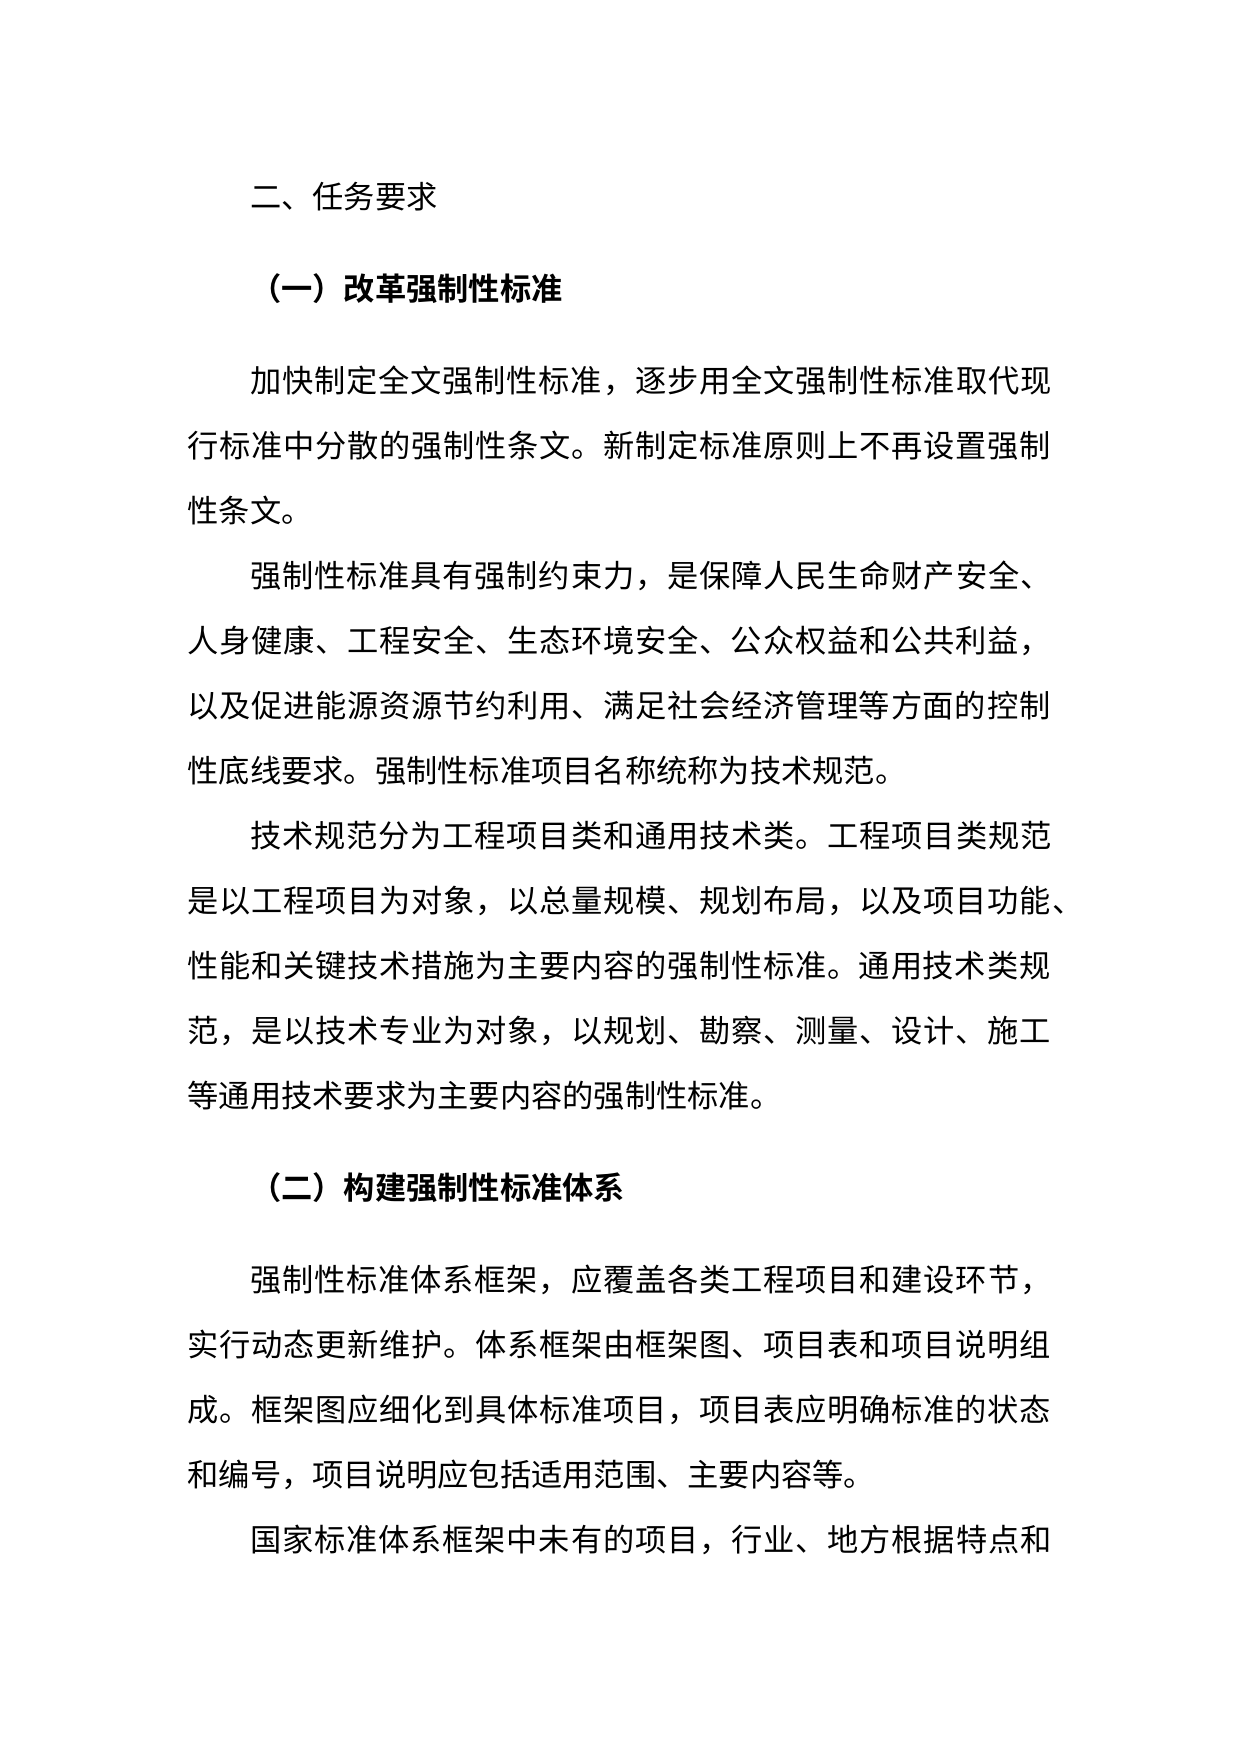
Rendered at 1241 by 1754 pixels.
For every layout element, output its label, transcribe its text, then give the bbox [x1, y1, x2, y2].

text 加快制定全文强制性标准，逐步用全文强制性标准取代现行标准中分散的强制性条文。新制定标准原则上不再设置强制性条文。 [187, 346, 1053, 541]
text 强制性标准具有强制约束力，是保障人民生命财产安全、人身健康、工程安全、生态环境安全、公众权益和公共利益，以及促进能源资源节约利用、满足社会经济管理等方面的控制性底线要求。强制性标准项目名称统称为技术规范。 [187, 541, 1053, 801]
subtitle （一）改革强制性标准 [187, 254, 1053, 319]
text 强制性标准体系框架，应覆盖各类工程项目和建设环节，实行动态更新维护。体系框架由框架图、项目表和项目说明组成。框架图应细化到具体标准项目，项目表应明确标准的状态和编号，项目说明应包括适用范围、主要内容等。 [187, 1245, 1053, 1505]
subtitle 二、任务要求 [187, 162, 1053, 227]
text 技术规范分为工程项目类和通用技术类。工程项目类规范，是以工程项目为对象，以总量规模、规划布局，以及项目功能、性能和关键技术措施为主要内容的强制性标准。通用技术类规范，是以技术专业为对象，以规划、勘察、测量、设计、施工等通用技术要求为主要内容的强制性标准。 [187, 801, 1053, 1126]
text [187, 1505, 1053, 1570]
subtitle （二）构建强制性标准体系 [187, 1153, 1053, 1218]
